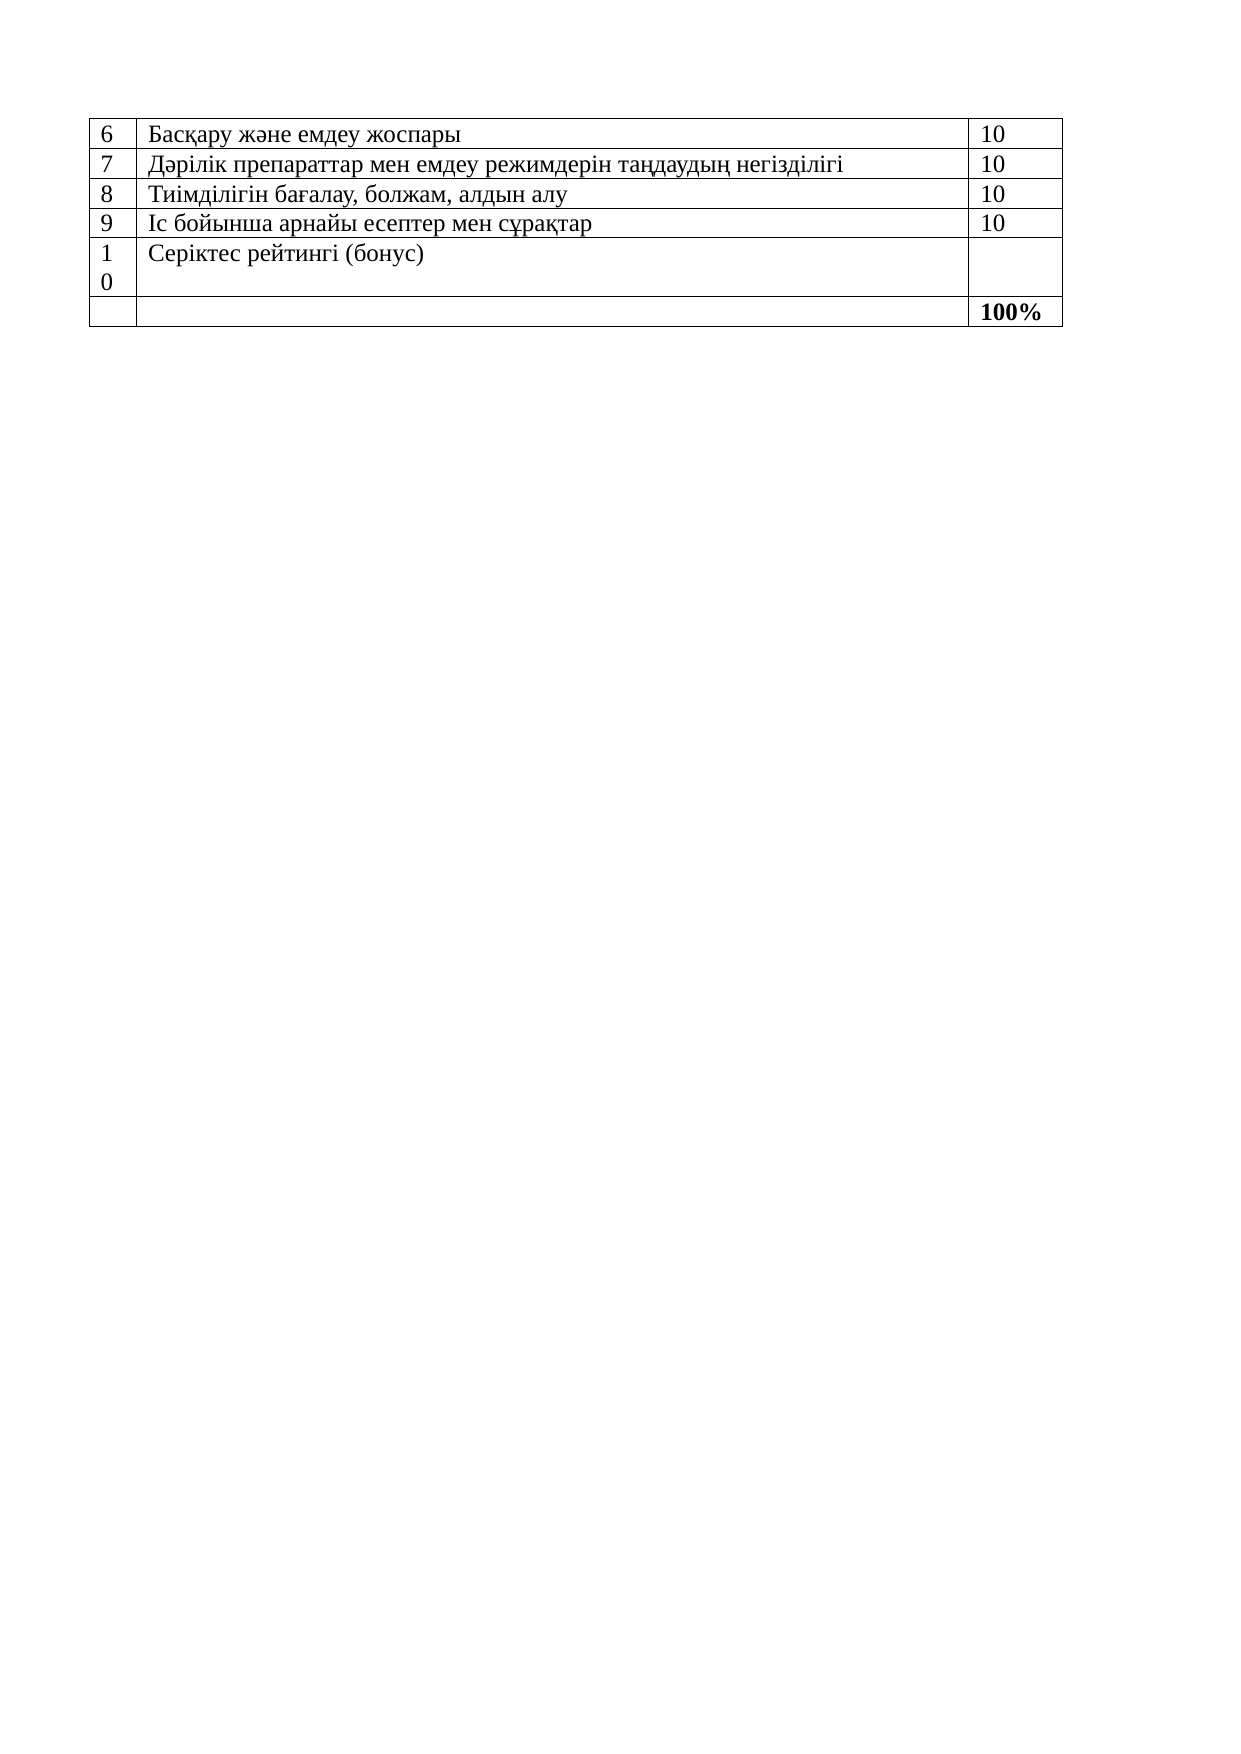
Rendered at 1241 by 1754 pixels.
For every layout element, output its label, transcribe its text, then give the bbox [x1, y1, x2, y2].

table_cell 9 [90, 209, 136, 237]
table_cell 10 [90, 238, 136, 296]
table_cell 100% [969, 297, 1062, 326]
table_cell 7 [90, 149, 136, 178]
table_cell Тиімділігін бағалау, болжам, алдын алу [137, 179, 968, 207]
table_cell 8 [90, 179, 136, 207]
table_cell Іс бойынша арнайы есептер мен сұрақтар [137, 209, 968, 237]
table_cell [969, 238, 1062, 296]
table_cell 10 [969, 149, 1062, 178]
table_cell [90, 297, 136, 326]
table_cell Серіктес рейтингі (бонус) [137, 238, 968, 296]
table_cell 6 [90, 119, 136, 148]
table_cell 10 [969, 179, 1062, 207]
table_cell Дәрілік препараттар мен емдеу режимдерін таңдаудың негізділігі [137, 149, 968, 178]
table_cell [137, 297, 968, 326]
table_cell 10 [969, 119, 1062, 148]
table_cell 10 [969, 209, 1062, 237]
table_cell Басқару және емдеу жоспары [137, 119, 968, 148]
